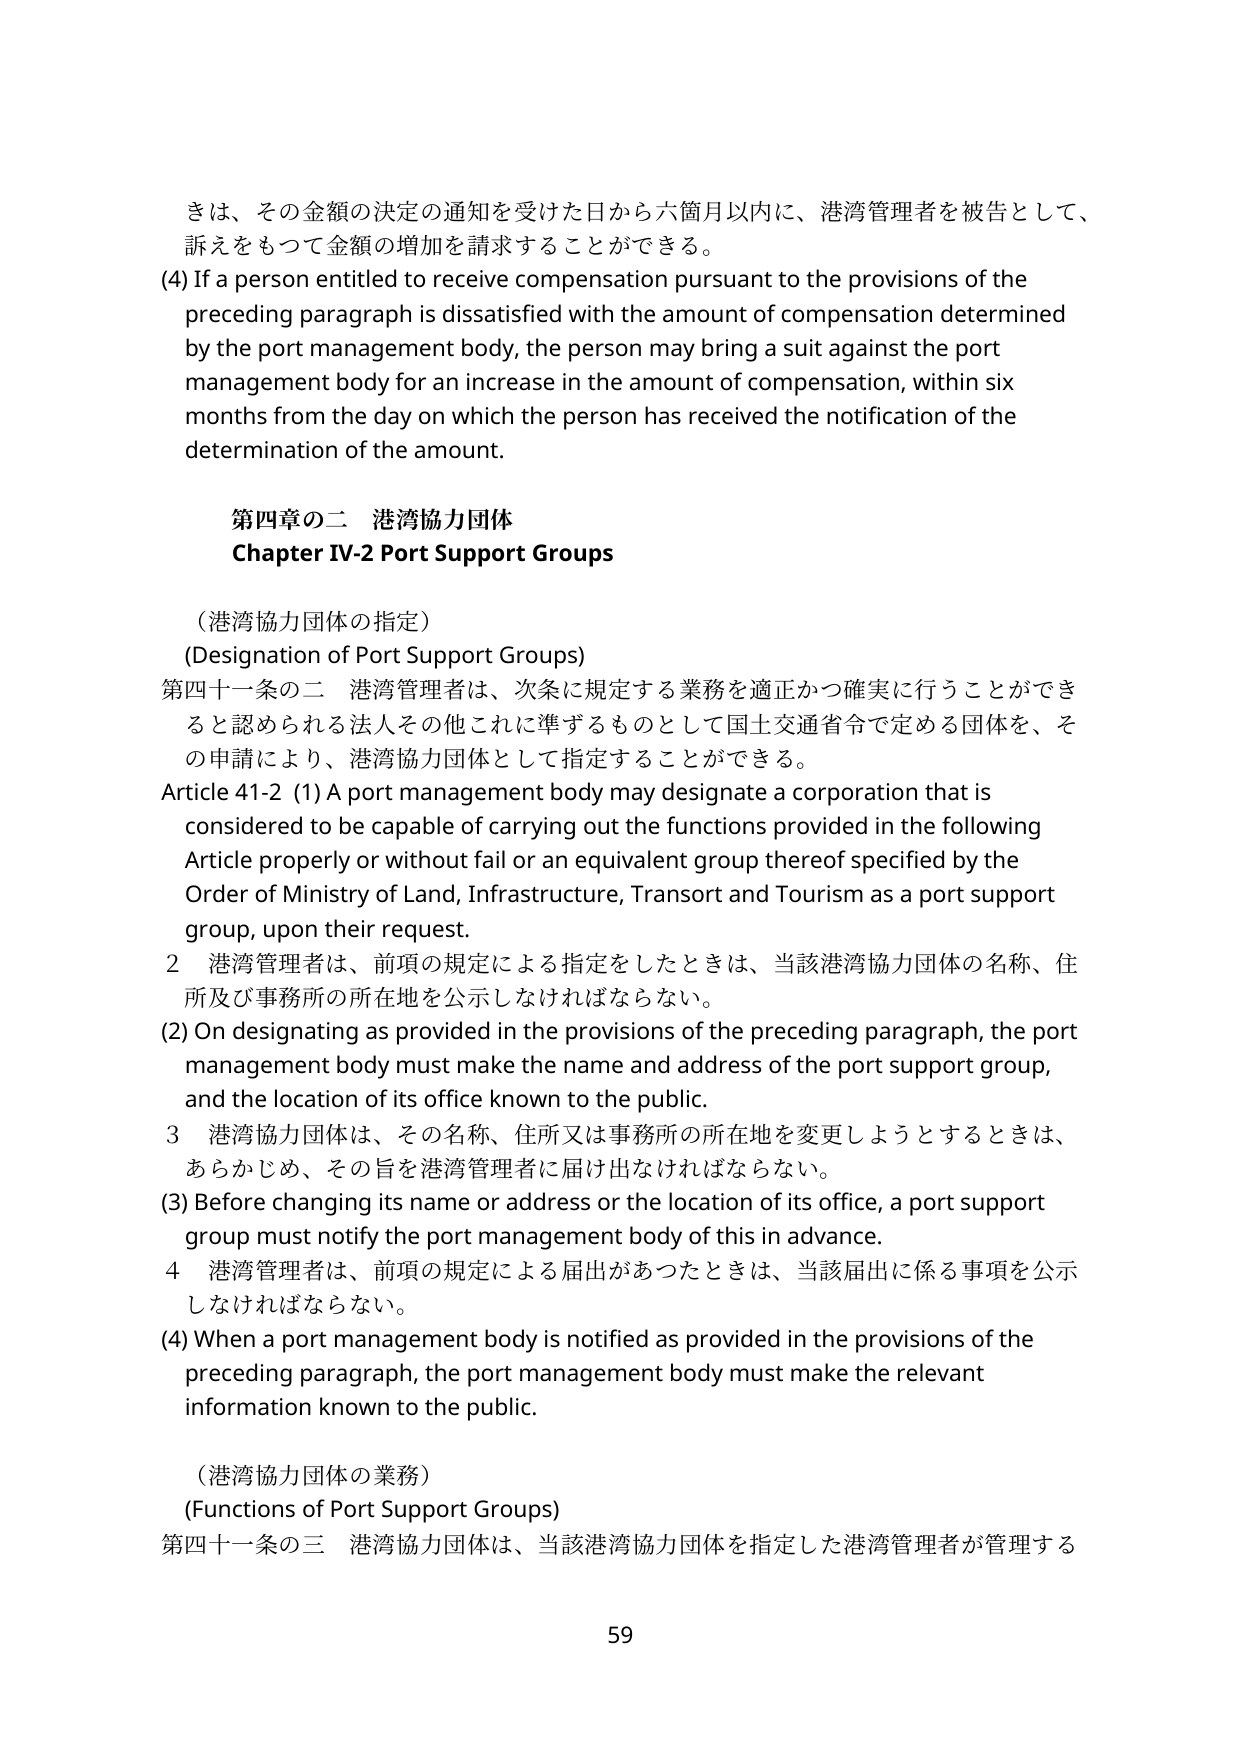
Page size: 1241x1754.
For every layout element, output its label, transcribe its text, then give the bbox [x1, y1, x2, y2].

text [161, 194, 1079, 262]
text （港湾協力団体の業務） [184, 1458, 1079, 1492]
text (Designation of Port Support Groups) [184, 638, 1079, 672]
text ４ 港湾管理者は、前項の規定による届出があつたときは、当該届出に係る事項を公示しなければならない。 [161, 1253, 1079, 1321]
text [161, 1526, 1079, 1560]
text (2) On designating as provided in the provisions of the preceding paragraph, the port management body must make the name and address of the port support group, and the location of its office known to the public. [161, 1014, 1079, 1116]
text (4) When a port management body is notified as provided in the provisions of the preceding paragraph, the port management body must make the relevant information known to the public. [161, 1321, 1079, 1424]
text （港湾協力団体の指定） [184, 604, 1079, 638]
text 第四章の二 港湾協力団体 [230, 501, 1079, 535]
text Chapter IV-2 Port Support Groups [230, 535, 1079, 569]
text ３ 港湾協力団体は、その名称、住所又は事務所の所在地を変更しようとするときは、あらかじめ、その旨を港湾管理者に届け出なければならない。 [161, 1116, 1079, 1184]
text (Functions of Port Support Groups) [184, 1492, 1079, 1526]
text 第四十一条の二 港湾管理者は、次条に規定する業務を適正かつ確実に行うことができると認められる法人その他これに準ずるものとして国土交通省令で定める団体を、その申請により、港湾協力団体として指定することができる。 [161, 672, 1079, 774]
text (3) Before changing its name or address or the location of its office, a port support group must notify the port management body of this in advance. [161, 1184, 1079, 1253]
text (4) If a person entitled to receive compensation pursuant to the provisions of the preceding paragraph is dissatisfied with the amount of compensation determined by the port management body, the person may bring a suit against the port management body for an increase in the amount of compensation, within six months from the day on which the person has received the notification of the determination of the amount. [161, 262, 1079, 467]
text Article 41-2 (1) A port management body may designate a corporation that is considered to be capable of carrying out the functions provided in the following Article properly or without fail or an equivalent group thereof specified by the Order of Ministry of Land, Infrastructure, Transort and Tourism as a port support group, upon their request. [161, 774, 1079, 945]
text ２ 港湾管理者は、前項の規定による指定をしたときは、当該港湾協力団体の名称、住所及び事務所の所在地を公示しなければならない。 [161, 945, 1079, 1014]
